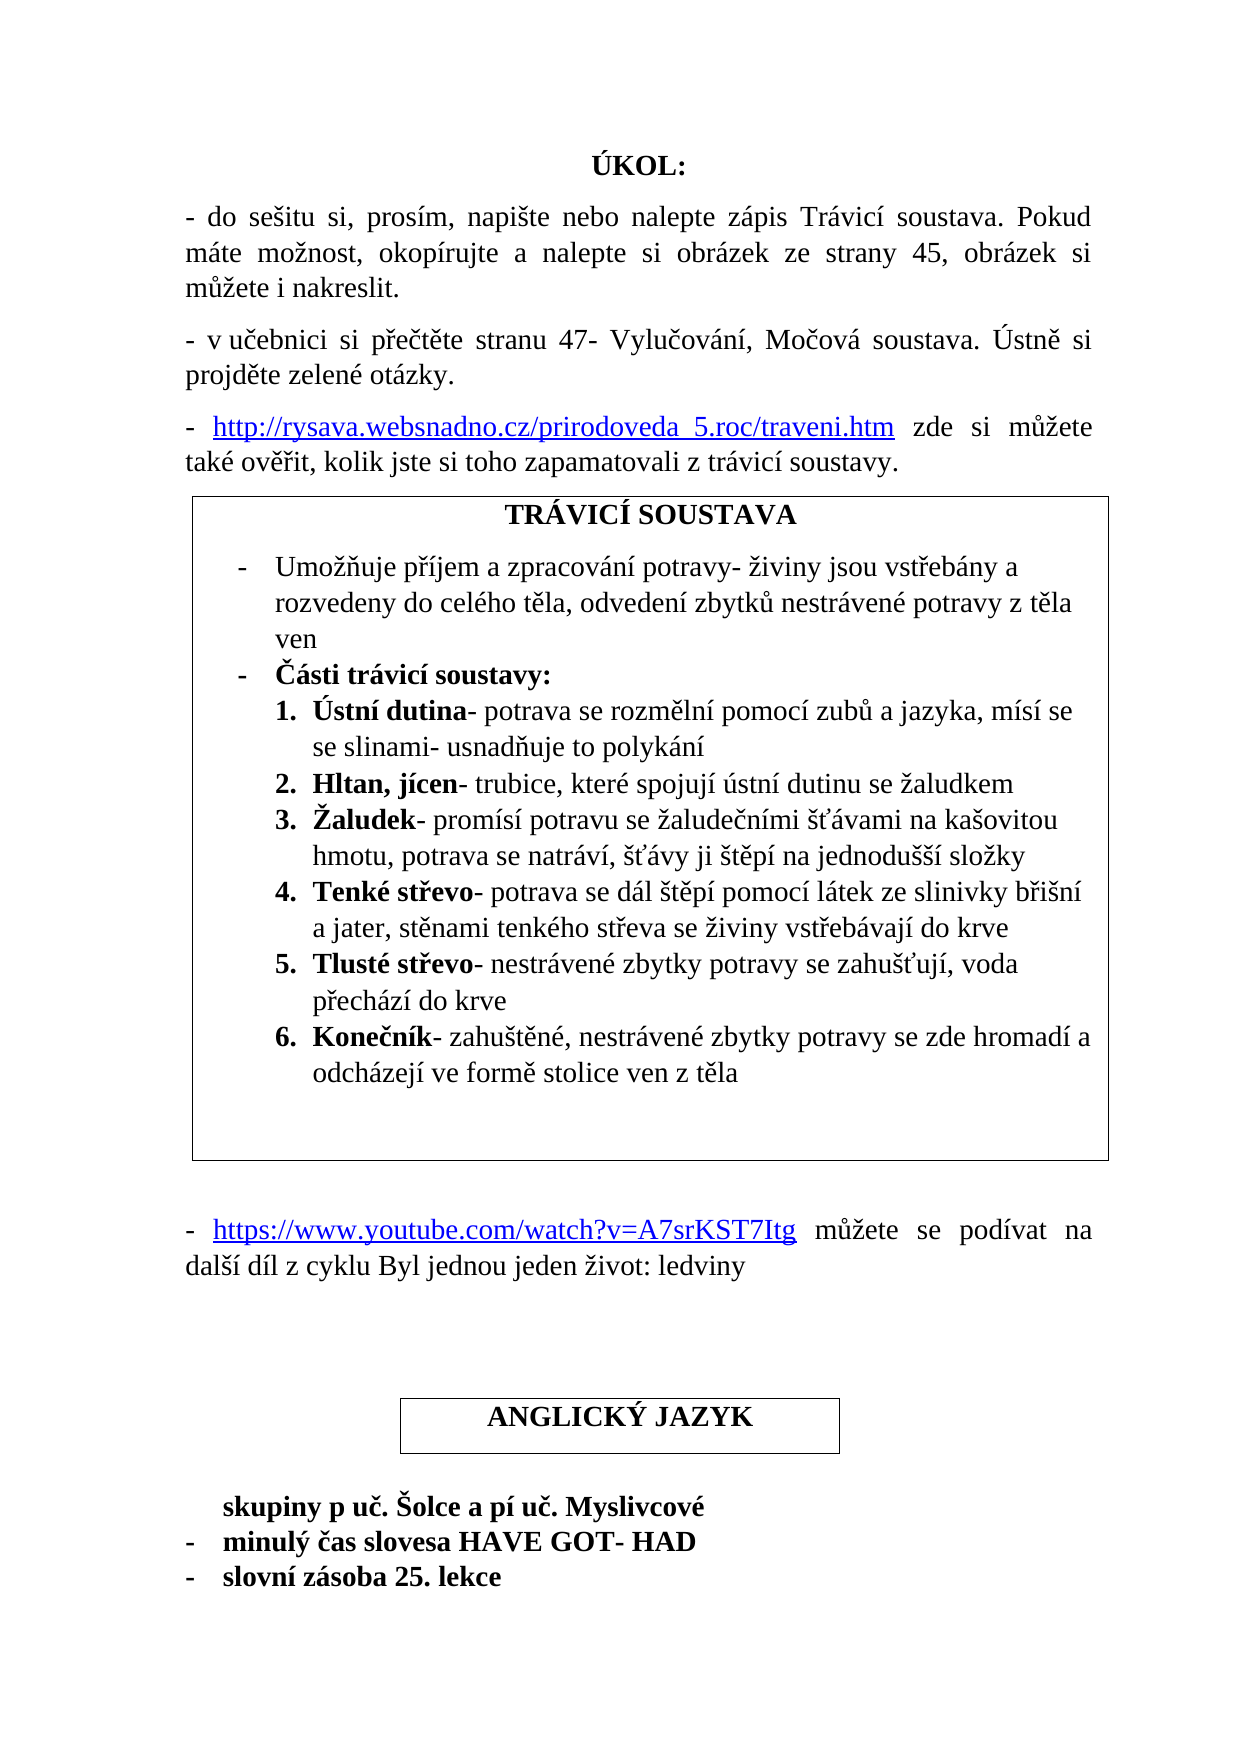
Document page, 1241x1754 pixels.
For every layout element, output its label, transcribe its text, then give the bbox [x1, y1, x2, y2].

text - v učebnici si přečtěte stranu 47- Vylučování, Močová soustava. Ústně si projděte zelené otázky. [185, 322, 1093, 391]
list minulý čas slovesa HAVE GOT- HAD [185, 1524, 1093, 1558]
table_header TRÁVICÍ SOUSTAVA Umožňuje příjem a zpracování potravy- živiny jsou vstřebány a rozvedeny do celého těla, odvedení zbytků nestrávené potravy z těla ven Části trávicí soustavy: Ústní dutina- potrava se rozmělní pomocí zubů a jazyka, mísí se se slinami- usnadňuje to polykání Hltan, jícen- trubice, které spojují ústní dutinu se žaludkem Žaludek- promísí potravu se žaludečními šťávami na kašovitou hmotu, potrava se natráví, šťávy ji štěpí na jednodušší složky Tenké střevo- potrava se dál štěpí pomocí látek ze slinivky břišní a jater, stěnami tenkého střeva se živiny vstřebávají do krve Tlusté střevo- nestrávené zbytky potravy se zahušťují, voda přechází do krve Konečník- zahuštěné, nestrávené zbytky potravy se zde hromadí a odcházejí ve formě stolice ven z těla [193, 497, 1108, 1159]
list skupiny p uč. Šolce a pí uč. Myslivcové [223, 1489, 1093, 1522]
text - http://rysava.websnadno.cz/prirodoveda_5.roc/traveni.htm zde si můžete také ověřit, kolik jste si toho zapamatovali z trávicí soustavy. [185, 409, 1093, 478]
list slovní zásoba 25. lekce [185, 1559, 1093, 1593]
text - do sešitu si, prosím, napište nebo nalepte zápis Trávicí soustava. Pokud máte možnost, okopírujte a nalepte si obrázek ze strany 45, obrázek si můžete i nakreslit. [185, 199, 1093, 303]
text ÚKOL: [185, 148, 1093, 181]
text - https://www.youtube.com/watch?v=A7srKST7Itg můžete se podívat na další díl z cyklu Byl jednou jeden život: ledviny [185, 1212, 1093, 1281]
table_header ANGLICKÝ JAZYK [401, 1399, 839, 1453]
